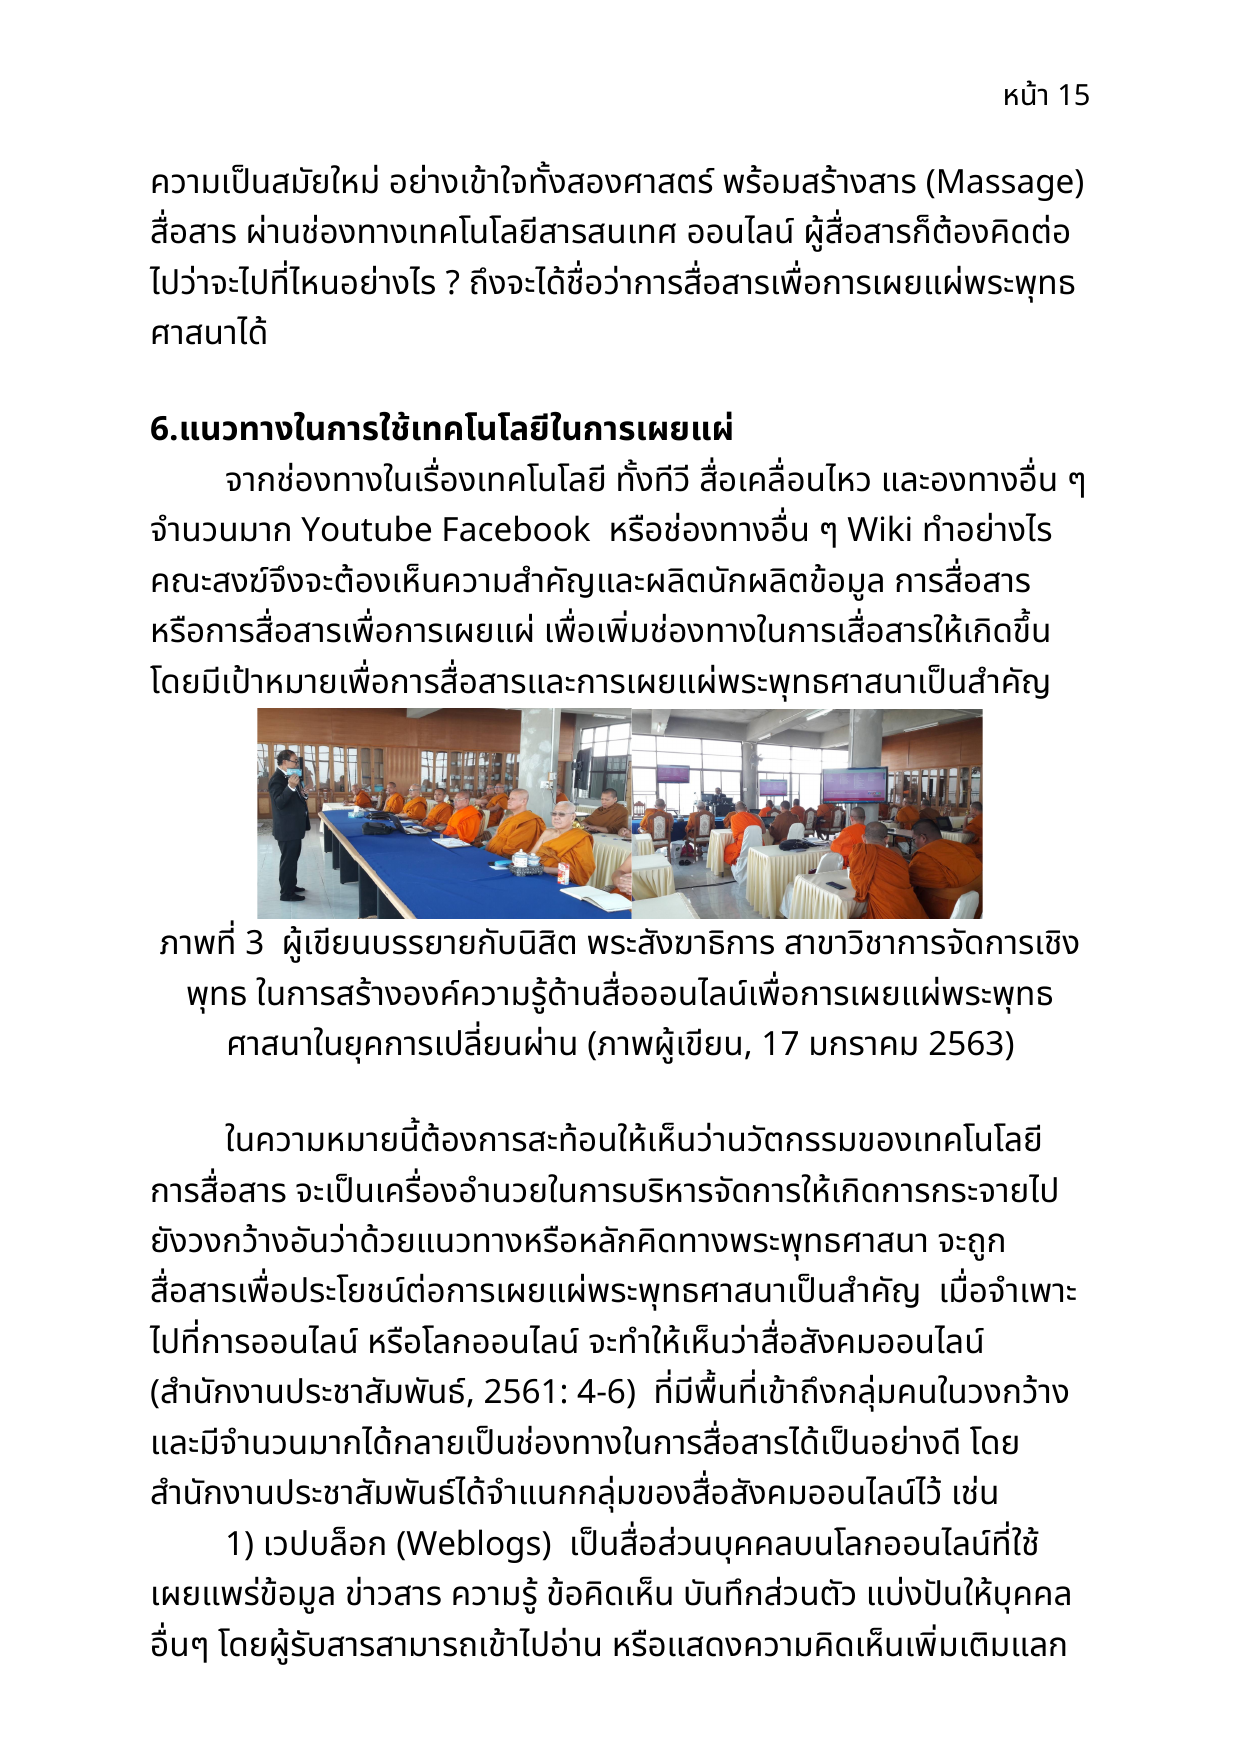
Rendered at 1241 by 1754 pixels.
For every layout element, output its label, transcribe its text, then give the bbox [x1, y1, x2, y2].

text จากช่องทางในเรื่องเทคโนโลยี ทั้งทีวี สื่อเคลื่อนไหว และองทางอื่น ๆ จำนวนมาก Youtube Facebook หรือช่องทางอื่น ๆ Wiki ทำอย่างไร คณะสงฆ์จึงจะต้องเห็นความสำคัญและผลิตนักผลิตข้อมูล การสื่อสาร หรือการสื่อสารเพื่อการเผยแผ่ เพื่อเพิ่มช่องทางในการเสื่อสารให้เกิดขึ้น โดยมีเป้าหมายเพื่อการสื่อสารและการเผยแผ่พระพุทธศาสนาเป็นสำคัญ [150, 456, 1090, 708]
text ในความหมายนี้ต้องการสะท้อนให้เห็นว่านวัตกรรมของเทคโนโลยีการสื่อสาร จะเป็นเครื่องอำนวยในการบริหารจัดการให้เกิดการกระจายไปยังวงกว้างอันว่าด้วยแนวทางหรือหลักคิดทางพระพุทธศาสนา จะถูกสื่อสารเพื่อประโยชน์ต่อการเผยแผ่พระพุทธศาสนาเป็นสำคัญ เมื่อจำเพาะไปที่การออนไลน์ หรือโลกออนไลน์ จะทำให้เห็นว่าสื่อสังคมออนไลน์ (สำนักงานประชาสัมพันธ์, 2561: 4-6) ที่มีพื้นที่เข้าถึงกลุ่มคนในวงกว้างและมีจำนวนมากได้กลายเป็นช่องทางในการสื่อสารได้เป็นอย่างดี โดยสำนักงานประชาสัมพันธ์ได้จำแนกกลุ่มของสื่อสังคมออนไลน์ไว้ เช่น [150, 1116, 1090, 1520]
picture [257, 708, 983, 919]
text ภาพที่ 3 ผู้เขียนบรรยายกับนิสิต พระสังฆาธิการ สาขาวิชาการจัดการเชิงพุทธ ในการสร้างองค์ความรู้ด้านสื่อออนไลน์เพื่อการเผยแผ่พระพุทธศาสนาในยุคการเปลี่ยนผ่าน (ภาพผู้เขียน, 17 มกราคม 2563) [150, 919, 1090, 1071]
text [150, 1520, 1090, 1671]
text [150, 158, 1090, 360]
text 6.แนวทางในการใช้เทคโนโลยีในการเผยแผ่ [150, 405, 1090, 456]
